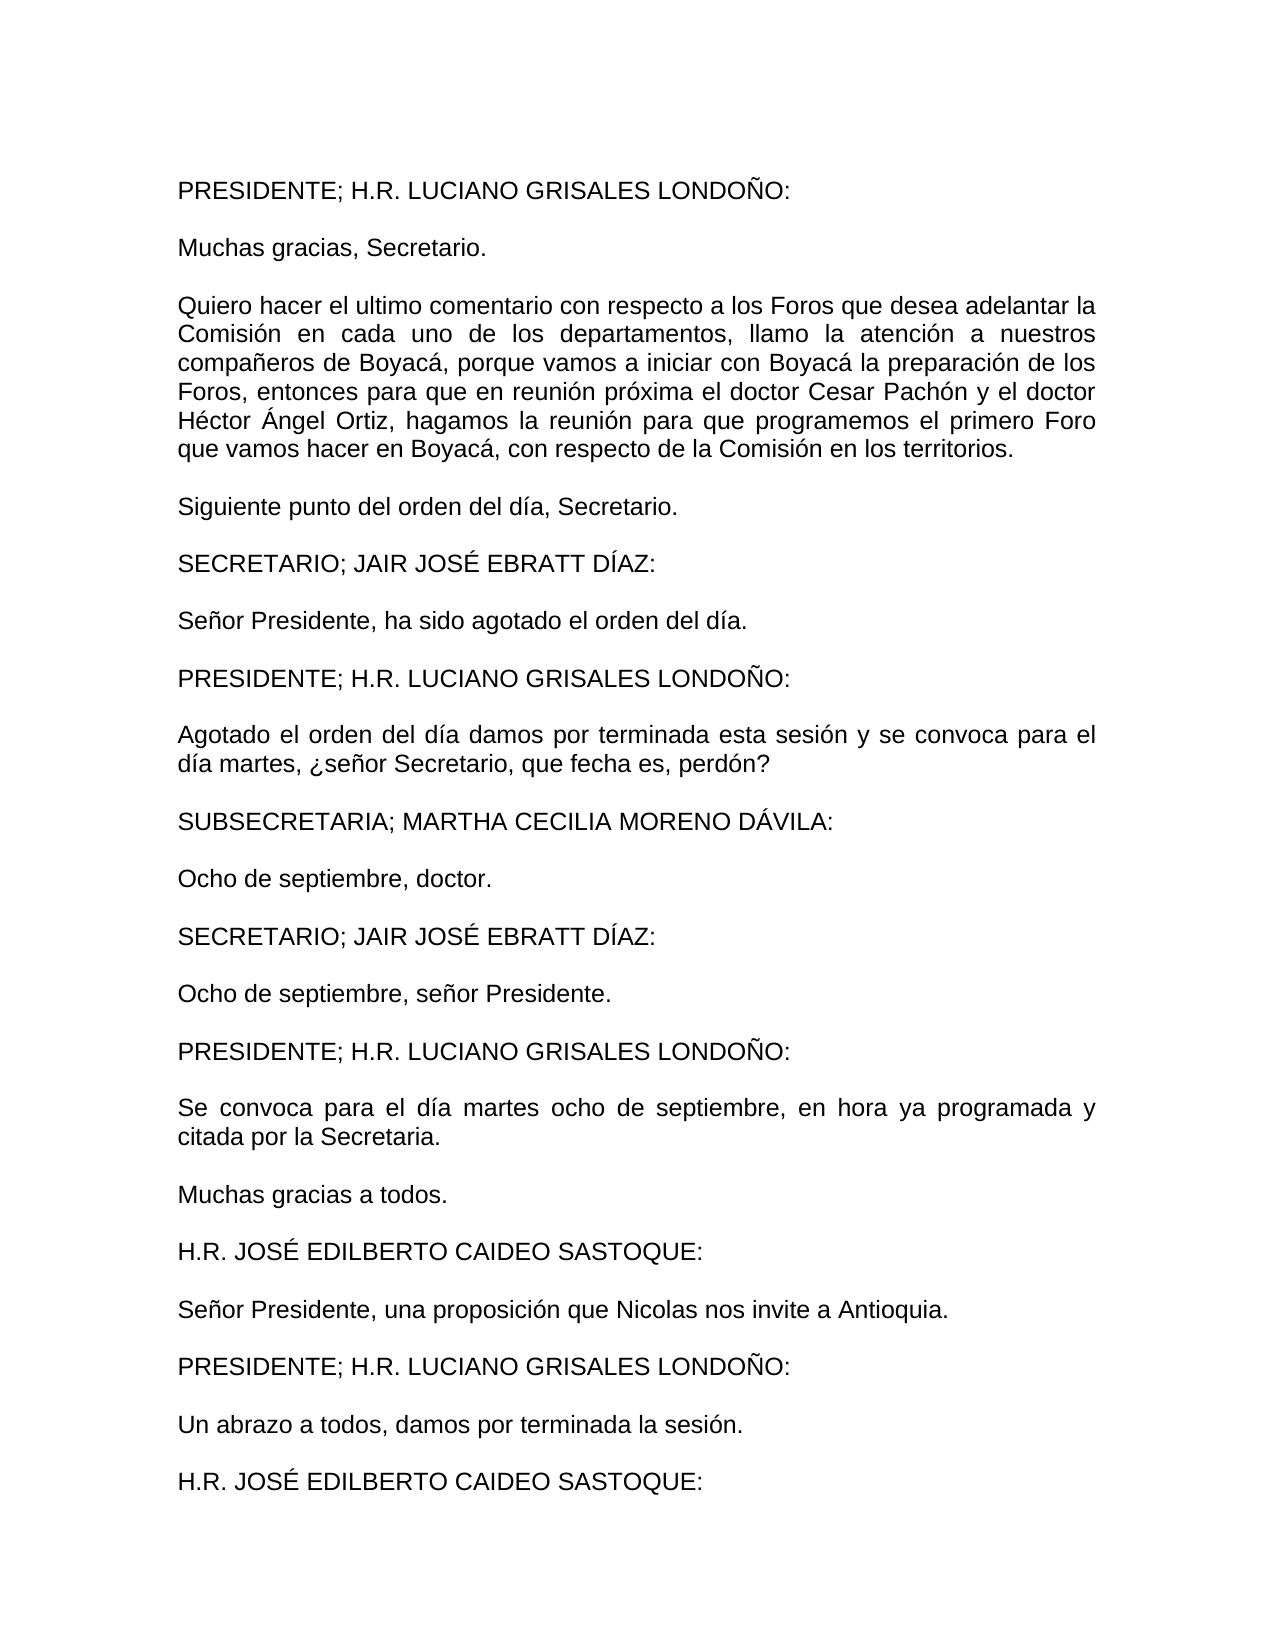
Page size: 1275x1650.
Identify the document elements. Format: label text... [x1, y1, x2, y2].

text H.R. JOSÉ EDILBERTO CAIDEO SASTOQUE: [177, 1237, 1098, 1266]
text Agotado el orden del día damos por terminada esta sesión y se convoca para el día martes, ¿señor Secretario, que fecha es, perdón? [177, 720, 1098, 778]
text Señor Presidente, ha sido agotado el orden del día. [177, 606, 1098, 635]
text SECRETARIO; JAIR JOSÉ EBRATT DÍAZ: [177, 922, 1098, 950]
text Señor Presidente, una proposición que Nicolas nos invite a Antioquia. [177, 1295, 1098, 1323]
text PRESIDENTE; H.R. LUCIANO GRISALES LONDOÑO: [177, 664, 1098, 692]
text H.R. JOSÉ EDILBERTO CAIDEO SASTOQUE: [177, 1467, 1098, 1496]
text SUBSECRETARIA; MARTHA CECILIA MORENO DÁVILA: [177, 807, 1098, 835]
text Siguiente punto del orden del día, Secretario. [177, 492, 1098, 521]
text Se convoca para el día martes ocho de septiembre, en hora ya programada y citada por la Secretaria. [177, 1093, 1098, 1151]
text PRESIDENTE; H.R. LUCIANO GRISALES LONDOÑO: [177, 1352, 1098, 1381]
text Quiero hacer el ultimo comentario con respecto a los Foros que desea adelantar la Comisión en cada uno de los departamentos, llamo la atención a nuestros compañeros de Boyacá, porque vamos a iniciar con Boyacá la preparación de los Foros, entonces para que en reunión próxima el doctor Cesar Pachón y el doctor Héctor Ángel Ortiz, hagamos la reunión para que programemos el primero Foro que vamos hacer en Boyacá, con respecto de la Comisión en los territorios. [177, 291, 1098, 463]
text Ocho de septiembre, doctor. [177, 864, 1098, 893]
text PRESIDENTE; H.R. LUCIANO GRISALES LONDOÑO: [177, 1037, 1098, 1065]
text Ocho de septiembre, señor Presidente. [177, 979, 1098, 1008]
text Un abrazo a todos, damos por terminada la sesión. [177, 1410, 1098, 1438]
text SECRETARIO; JAIR JOSÉ EBRATT DÍAZ: [177, 549, 1098, 578]
text PRESIDENTE; H.R. LUCIANO GRISALES LONDOÑO: [177, 176, 1098, 205]
text Muchas gracias, Secretario. [177, 233, 1098, 262]
text Muchas gracias a todos. [177, 1180, 1098, 1208]
